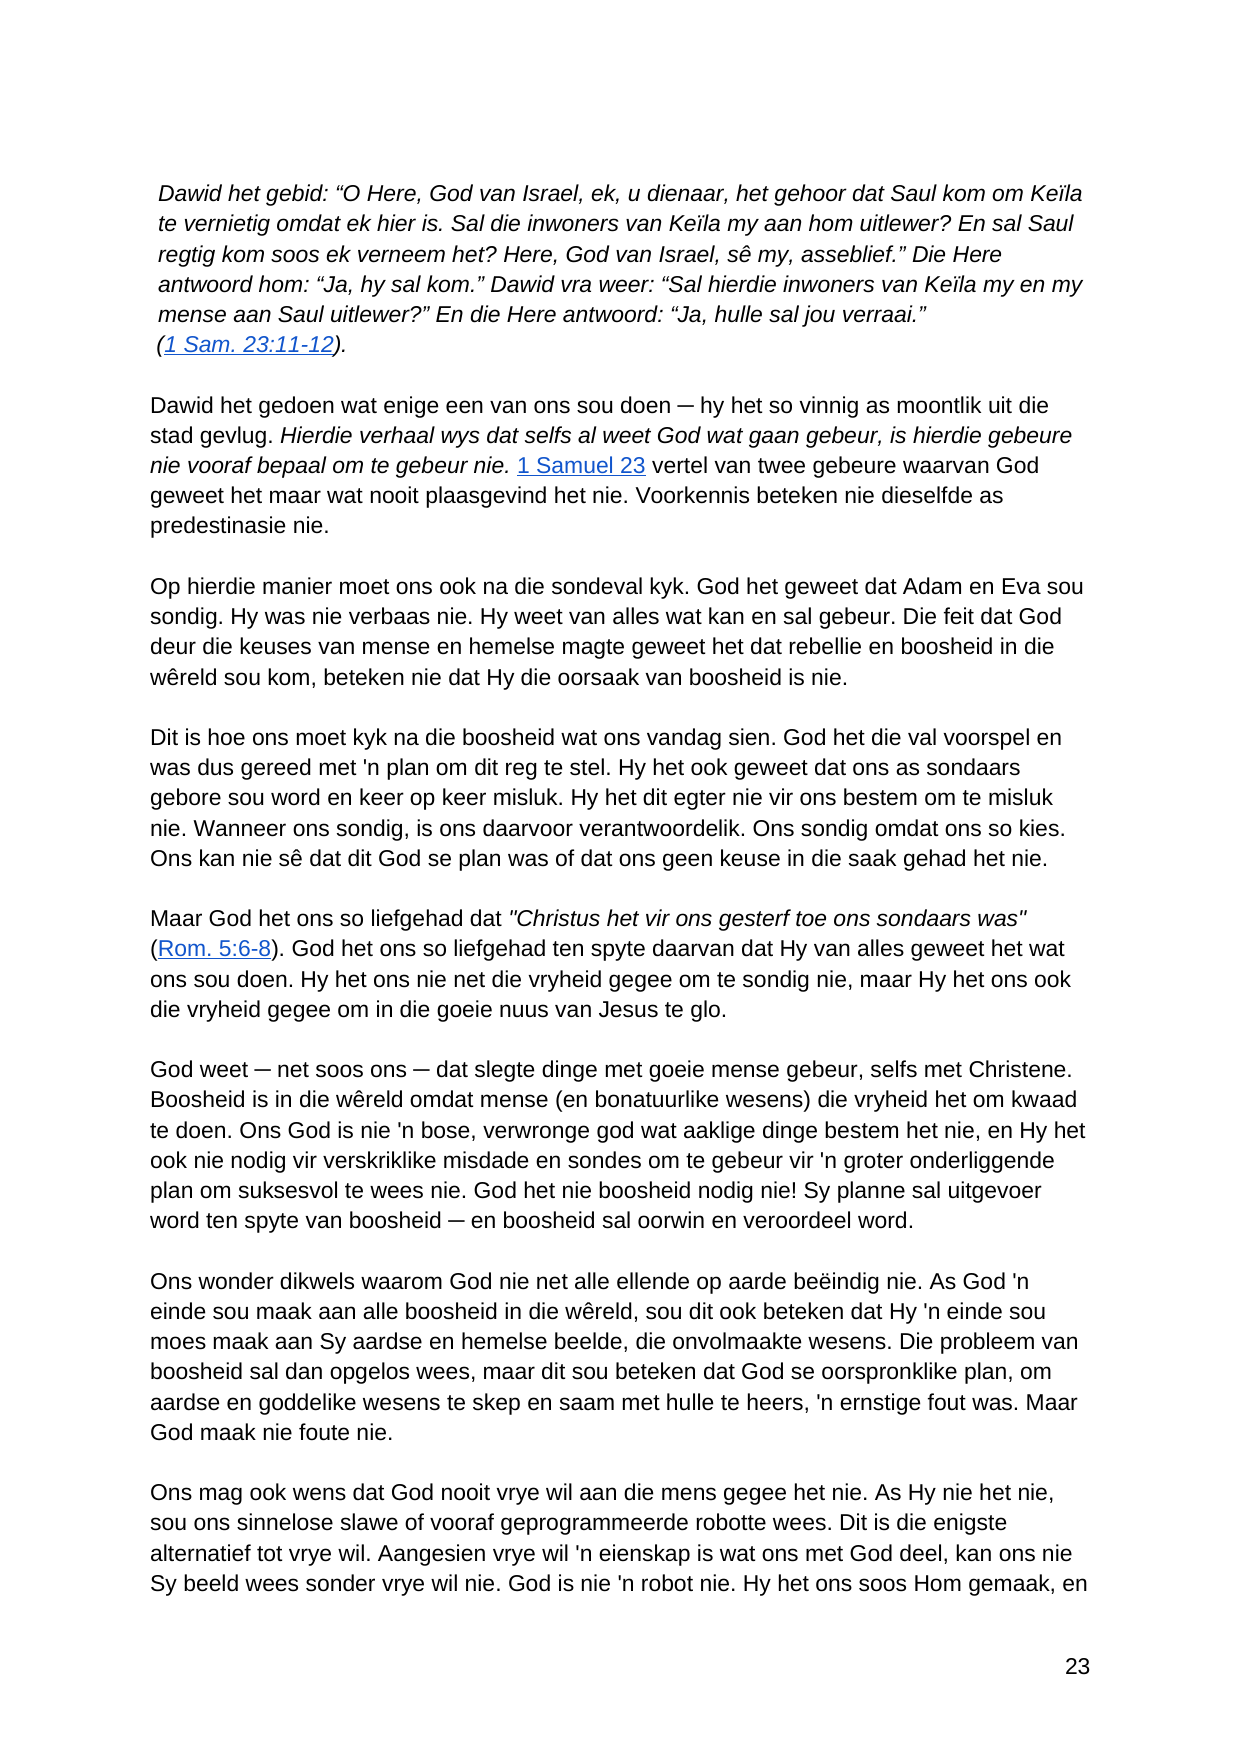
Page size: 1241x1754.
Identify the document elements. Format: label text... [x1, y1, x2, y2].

text (1 Sam. 23:11-12). [150, 331, 1090, 358]
text Dawid het gebid: “O Here, God van Israel, ek, u dienaar, het gehoor dat Saul kom om Keïla te vernietig omdat ek hier is. Sal die inwoners van Keïla my aan hom uitlewer? En sal Saul regtig kom soos ek verneem het? Here, God van Israel, sê my, asseblief.” Die Here antwoord hom: “Ja, hy sal kom.” Dawid vra weer: “Sal hierdie inwoners van Keïla my en my mense aan Saul uitlewer?” En die Here antwoord: “Ja, hulle sal jou verraai.” [158, 180, 1090, 327]
text Dawid het gedoen wat enige een van ons sou doen ─ hy het so vinnig as moontlik uit die stad gevlug. Hierdie verhaal wys dat selfs al weet God wat gaan gebeur, is hierdie gebeure nie vooraf bepaal om te gebeur nie. 1 Samuel 23 vertel van twee gebeure waarvan God geweet het maar wat nooit plaasgevind het nie. Voorkennis beteken nie dieselfde as predestinasie nie. [150, 392, 1090, 539]
text Op hierdie manier moet ons ook na die sondeval kyk. God het geweet dat Adam en Eva sou sondig. Hy was nie verbaas nie. Hy weet van alles wat kan en sal gebeur. Die feit dat God deur die keuses van mense en hemelse magte geweet het dat rebellie en boosheid in die wêreld sou kom, beteken nie dat Hy die oorsaak van boosheid is nie. [150, 573, 1090, 690]
text Ons wonder dikwels waarom God nie net alle ellende op aarde beëindig nie. As God 'n einde sou maak aan alle boosheid in die wêreld, sou dit ook beteken dat Hy 'n einde sou moes maak aan Sy aardse en hemelse beelde, die onvolmaakte wesens. Die probleem van boosheid sal dan opgelos wees, maar dit sou beteken dat God se oorspronklike plan, om aardse en goddelike wesens te skep en saam met hulle te heers, 'n ernstige fout was. Maar God maak nie foute nie. [150, 1268, 1090, 1445]
text Maar God het ons so liefgehad dat "Christus het vir ons gesterf toe ons sondaars was" (Rom. 5:6-8). God het ons so liefgehad ten spyte daarvan dat Hy van alles geweet het wat ons sou doen. Hy het ons nie net die vryheid gegee om te sondig nie, maar Hy het ons ook die vryheid gegee om in die goeie nuus van Jesus te glo. [150, 905, 1090, 1022]
text God weet ─ net soos ons ─ dat slegte dinge met goeie mense gebeur, selfs met Christene. Boosheid is in die wêreld omdat mense (en bonatuurlike wesens) die vryheid het om kwaad te doen. Ons God is nie 'n bose, verwronge god wat aaklige dinge bestem het nie, en Hy het ook nie nodig vir verskriklike misdade en sondes om te gebeur vir 'n groter onderliggende plan om suksesvol te wees nie. God het nie boosheid nodig nie! Sy planne sal uitgevoer word ten spyte van boosheid ─ en boosheid sal oorwin en veroordeel word. [150, 1056, 1090, 1234]
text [150, 1479, 1090, 1596]
text Dit is hoe ons moet kyk na die boosheid wat ons vandag sien. God het die val voorspel en was dus gereed met 'n plan om dit reg te stel. Hy het ook geweet dat ons as sondaars gebore sou word en keer op keer misluk. Hy het dit egter nie vir ons bestem om te misluk nie. Wanneer ons sondig, is ons daarvoor verantwoordelik. Ons sondig omdat ons so kies. Ons kan nie sê dat dit God se plan was of dat ons geen keuse in die saak gehad het nie. [150, 724, 1090, 871]
